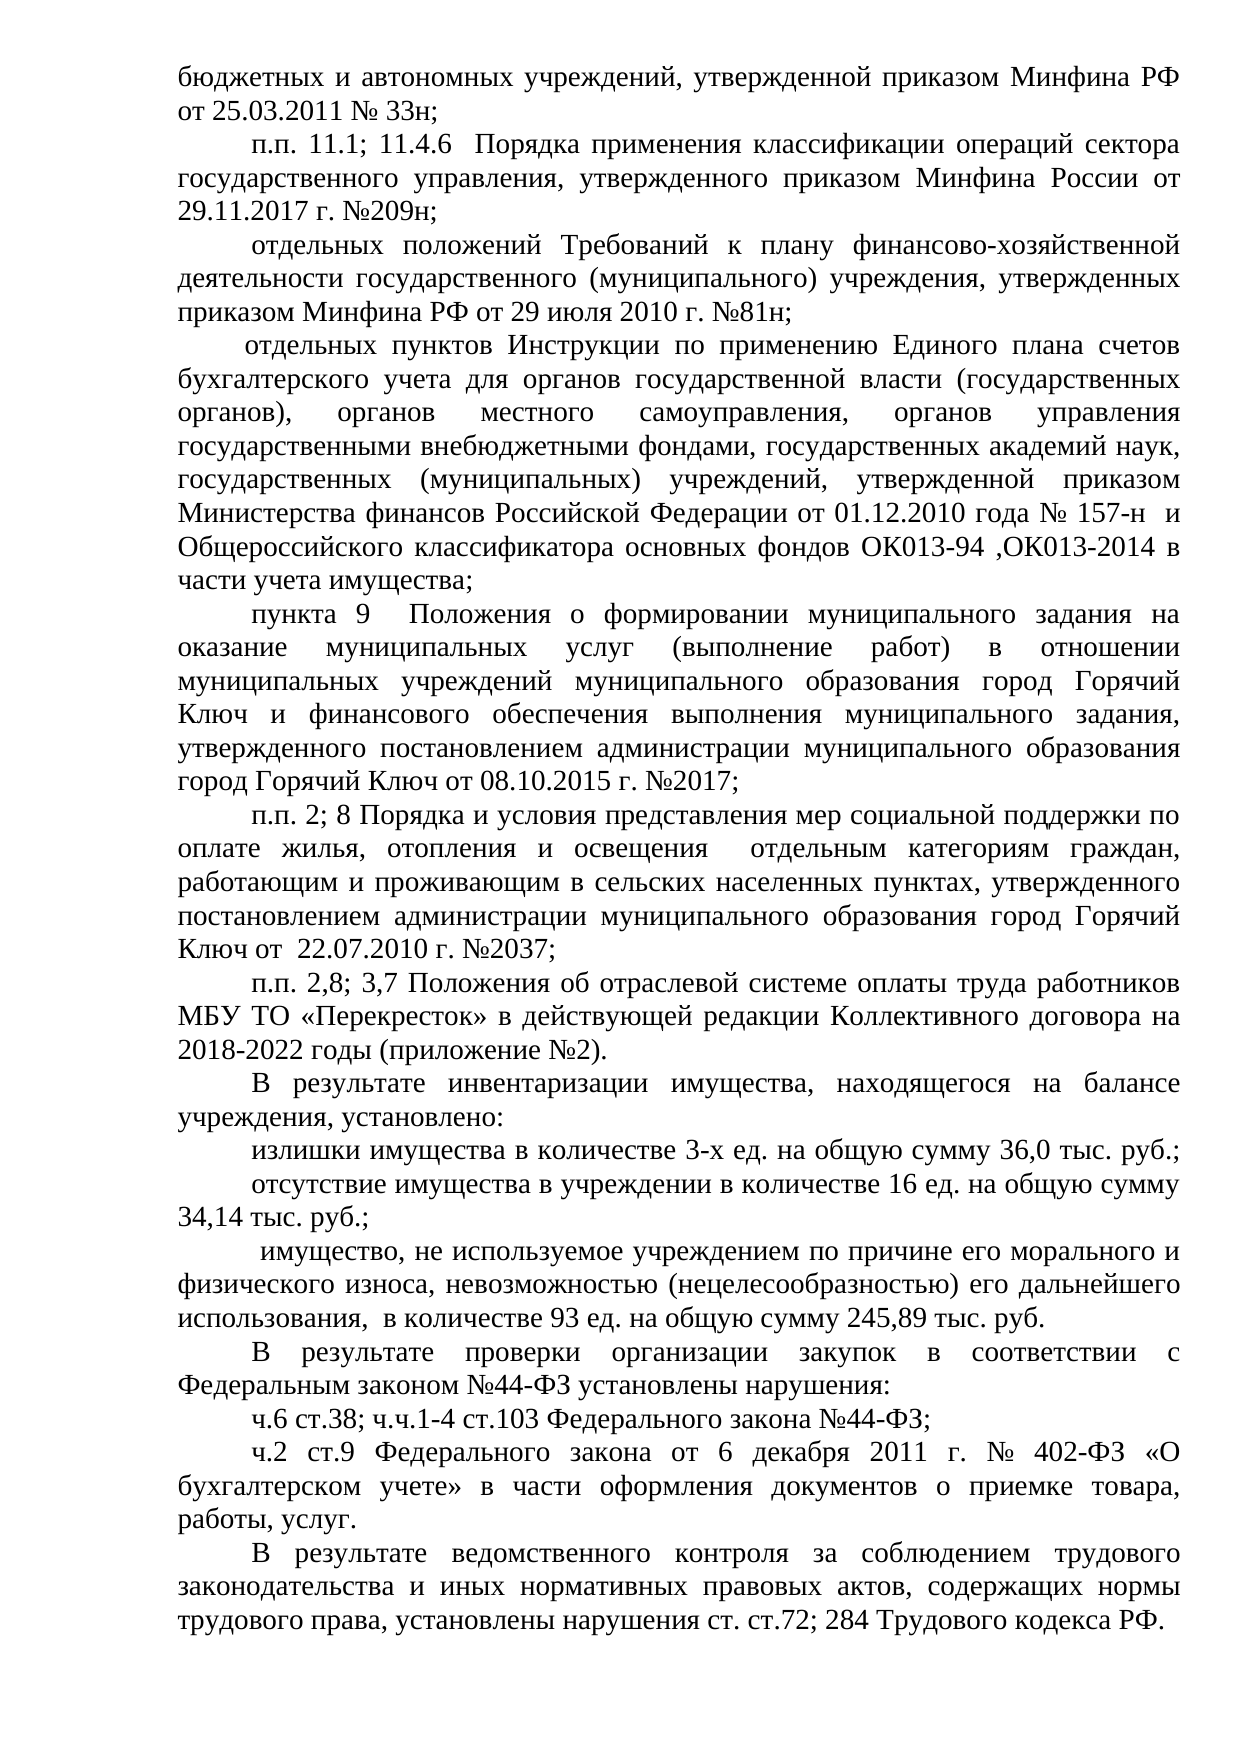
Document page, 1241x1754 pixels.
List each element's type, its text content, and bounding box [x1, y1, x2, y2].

text п.п. 11.1; 11.4.6 Порядка применения классификации операций сектора государственного управления, утвержденного приказом Минфина России от 29.11.2017 г. №209н; [177, 126, 1181, 227]
text ч.6 ст.38; ч.ч.1-4 ст.103 Федерального закона №44-ФЗ; [177, 1401, 1181, 1434]
text отдельных пунктов Инструкции по применению Единого плана счетов бухгалтерского учета для органов государственной власти (государственных органов), органов местного самоуправления, органов управления государственными внебюджетными фондами, государственных академий наук, государственных (муниципальных) учреждений, утвержденной приказом Министерства финансов Российской Федерации от 01.12.2010 года № 157-н и Общероссийского классификатора основных фондов ОК013-94 ,ОК013-2014 в части учета имущества; [177, 327, 1181, 596]
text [177, 59, 1181, 126]
text п.п. 2,8; 3,7 Положения об отраслевой системе оплаты труда работников МБУ ТО «Перекресток» в действующей редакции Коллективного договора на 2018-2022 годы (приложение №2). [177, 965, 1181, 1065]
text п.п. 2; 8 Порядка и условия представления мер социальной поддержки по оплате жилья, отопления и освещения отдельным категориям граждан, работающим и проживающим в сельских населенных пунктах, утвержденного постановлением администрации муниципального образования город Горячий Ключ от 22.07.2010 г. №2037; [177, 797, 1181, 965]
text имущество, не используемое учреждением по причине его морального и физического износа, невозможностью (нецелесообразностью) его дальнейшего использования, в количестве 93 ед. на общую сумму 245,89 тыс. руб. [177, 1233, 1181, 1334]
text В результате ведомственного контроля за соблюдением трудового законодательства и иных нормативных правовых актов, содержащих нормы трудового права, установлены нарушения ст. ст.72; 284 Трудового кодекса РФ. [177, 1535, 1181, 1636]
text отдельных положений Требований к плану финансово-хозяйственной деятельности государственного (муниципального) учреждения, утвержденных приказом Минфина РФ от 29 июля 2010 г. №81н; [177, 227, 1181, 327]
text В результате инвентаризации имущества, находящегося на балансе учреждения, установлено: [177, 1065, 1181, 1132]
text В результате проверки организации закупок в соответствии с Федеральным законом №44-ФЗ установлены нарушения: [177, 1334, 1181, 1401]
text излишки имущества в количестве 3-х ед. на общую сумму 36,0 тыс. руб.; отсутствие имущества в учреждении в количестве 16 ед. на общую сумму 34,14 тыс. руб.; [177, 1132, 1181, 1233]
text ч.2 ст.9 Федерального закона от 6 декабря 2011 г. № 402-ФЗ «О бухгалтерском учете» в части оформления документов о приемке товара, работы, услуг. [177, 1434, 1181, 1535]
text пункта 9 Положения о формировании муниципального задания на оказание муниципальных услуг (выполнение работ) в отношении муниципальных учреждений муниципального образования город Горячий Ключ и финансового обеспечения выполнения муниципального задания, утвержденного постановлением администрации муниципального образования город Горячий Ключ от 08.10.2015 г. №2017; [177, 596, 1181, 797]
